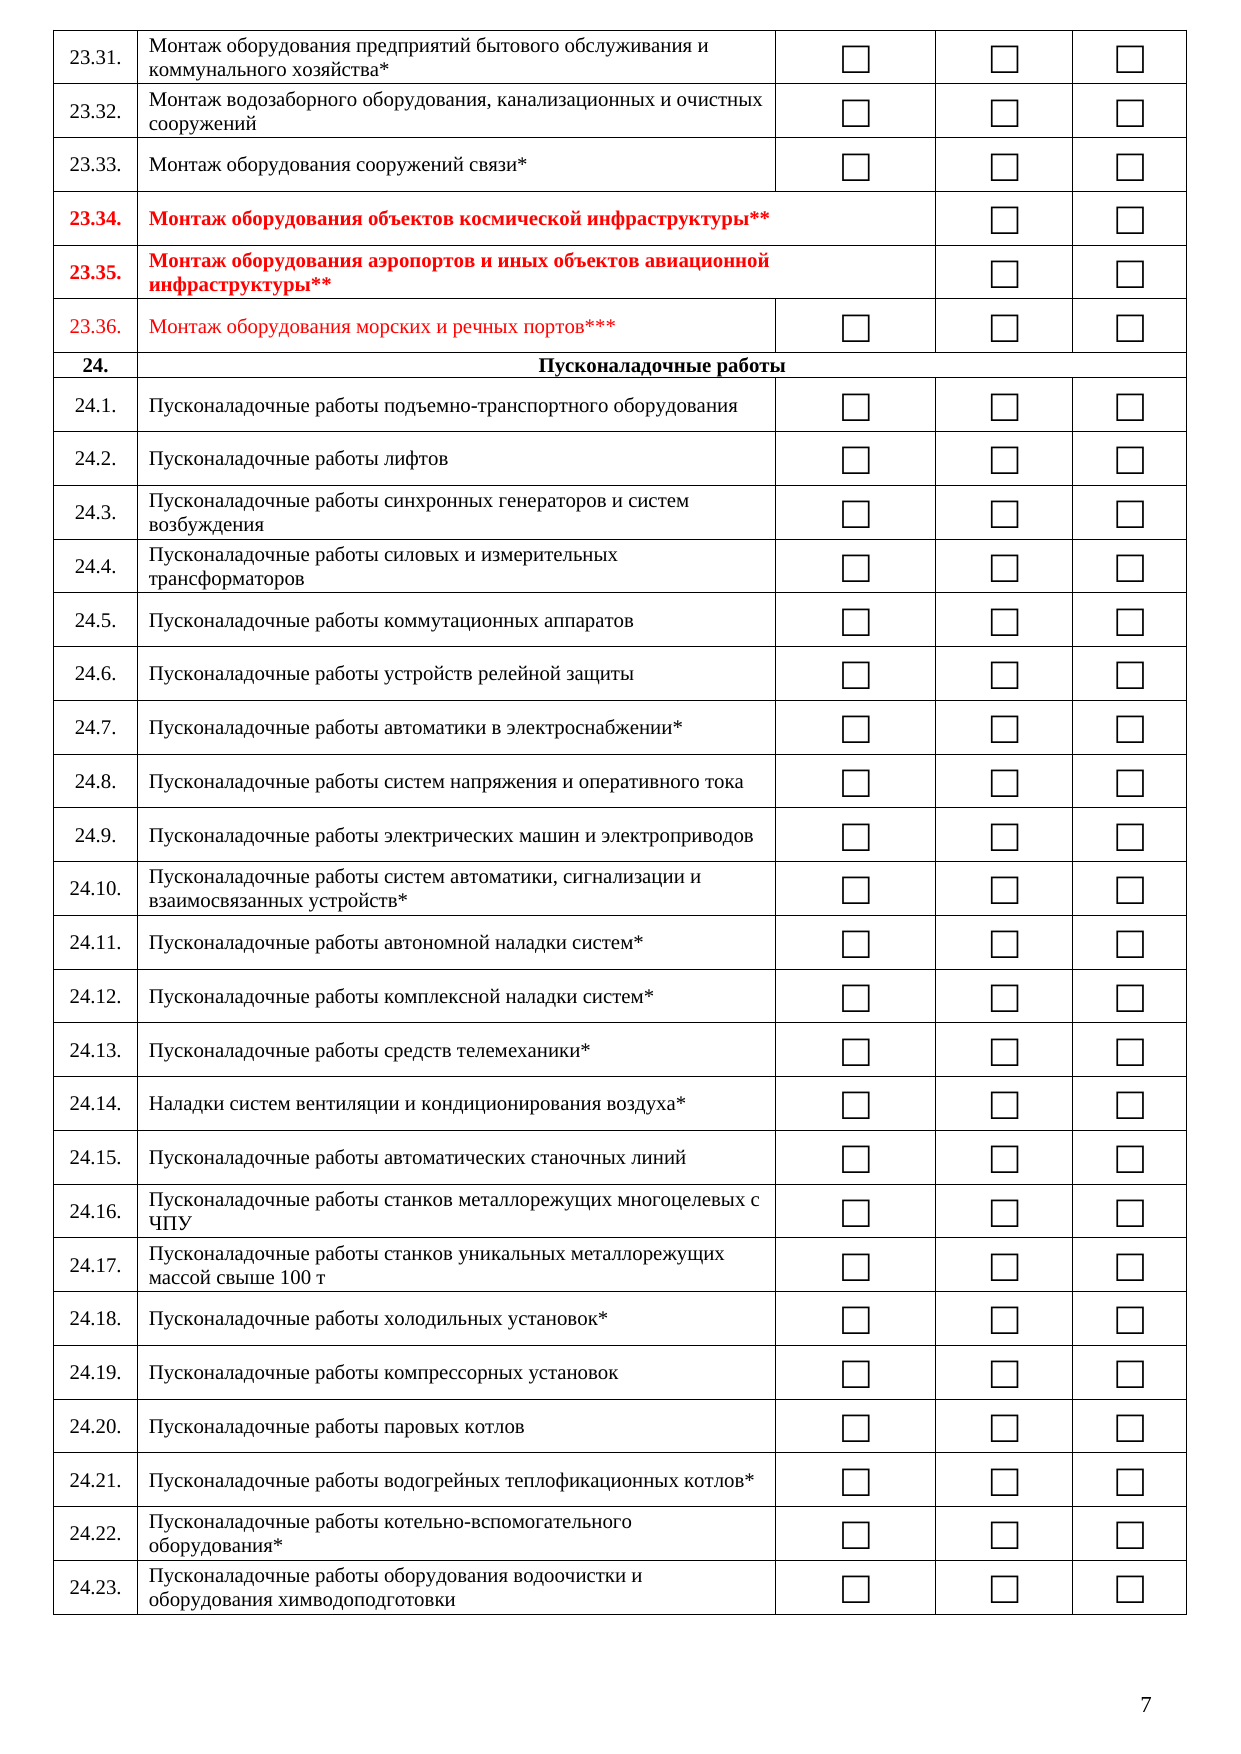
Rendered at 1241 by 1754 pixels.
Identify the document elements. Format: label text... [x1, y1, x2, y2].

table_cell □ [936, 299, 1072, 352]
table_cell □ [776, 647, 935, 700]
table_cell □ [776, 1077, 935, 1130]
table_cell □ [936, 486, 1072, 538]
table_cell □ [776, 1131, 935, 1183]
table_cell Пусконаладочные работы систем автоматики, сигнализации и взаимосвязанных устройств* [138, 862, 775, 915]
table_cell □ [936, 755, 1072, 807]
table_cell Монтаж оборудования объектов космической инфраструктуры** [138, 192, 935, 244]
table_cell □ [936, 593, 1072, 646]
table_cell 23.34. [54, 192, 137, 244]
table_cell □ [936, 1292, 1072, 1345]
table_cell □ [1073, 916, 1186, 968]
table_cell □ [1073, 1023, 1186, 1076]
table_cell □ [1073, 299, 1186, 352]
table_cell Пусконаладочные работы автономной наладки систем* [138, 916, 775, 968]
table_cell □ [936, 31, 1072, 83]
table_cell Пусконаладочные работы водогрейных теплофикационных котлов* [138, 1453, 775, 1506]
table_cell 24.4. [54, 540, 137, 592]
table_cell 24.7. [54, 701, 137, 753]
table_cell □ [1073, 970, 1186, 1022]
table_cell □ [936, 1238, 1072, 1291]
table_cell □ [1073, 432, 1186, 485]
table_cell 24.21. [54, 1453, 137, 1506]
table_cell □ [936, 701, 1072, 753]
table_cell □ [776, 1238, 935, 1291]
table_cell □ [1073, 862, 1186, 915]
table_cell □ [1073, 540, 1186, 592]
table_cell □ [776, 593, 935, 646]
table_cell □ [776, 378, 935, 431]
table_cell □ [1073, 1238, 1186, 1291]
table_cell Монтаж оборудования сооружений связи* [138, 138, 775, 191]
table_cell 24.1. [54, 378, 137, 431]
table_cell □ [936, 1185, 1072, 1237]
table_cell □ [1073, 1077, 1186, 1130]
table_cell 24.18. [54, 1292, 137, 1345]
table_cell Пусконаладочные работы электрических машин и электроприводов [138, 808, 775, 861]
table_cell □ [1073, 192, 1186, 244]
table_cell □ [776, 31, 935, 83]
table_cell □ [776, 84, 935, 137]
table_cell □ [776, 755, 935, 807]
table_cell □ [936, 378, 1072, 431]
table_cell Пусконаладочные работы средств телемеханики* [138, 1023, 775, 1076]
table_cell 24.10. [54, 862, 137, 915]
table_cell Пусконаладочные работы устройств релейной защиты [138, 647, 775, 700]
table_cell □ [776, 1023, 935, 1076]
table_cell □ [776, 970, 935, 1022]
table_cell □ [1073, 1346, 1186, 1398]
table_cell □ [936, 970, 1072, 1022]
table_cell Пусконаладочные работы комплексной наладки систем* [138, 970, 775, 1022]
table_cell Монтаж оборудования морских и речных портов*** [138, 299, 775, 352]
table_cell 23.32. [54, 84, 137, 137]
table_cell □ [1073, 593, 1186, 646]
table_cell 24.12. [54, 970, 137, 1022]
table_cell 24.13. [54, 1023, 137, 1076]
table_cell □ [936, 246, 1072, 298]
table_cell Пусконаладочные работы систем напряжения и оперативного тока [138, 755, 775, 807]
table_cell 24.11. [54, 916, 137, 968]
table_cell Пусконаладочные работы силовых и измерительных трансформаторов [138, 540, 775, 592]
table_cell □ [776, 916, 935, 968]
table_cell □ [776, 808, 935, 861]
table_cell □ [936, 1131, 1072, 1183]
table_cell □ [1073, 1453, 1186, 1506]
table_cell □ [1073, 808, 1186, 861]
table_cell 23.33. [54, 138, 137, 191]
table_cell 24.8. [54, 755, 137, 807]
table_cell □ [776, 486, 935, 538]
table_cell □ [1073, 701, 1186, 753]
table_cell Пусконаладочные работы подъемно-транспортного оборудования [138, 378, 775, 431]
table_cell □ [936, 432, 1072, 485]
table_cell Пусконаладочные работы оборудования водоочистки и оборудования химводоподготовки [138, 1561, 775, 1613]
table_cell Пусконаладочные работы котельно-вспомогательного оборудования* [138, 1507, 775, 1560]
table_cell □ [1073, 246, 1186, 298]
table_cell □ [1073, 84, 1186, 137]
table_cell □ [776, 299, 935, 352]
table_cell □ [776, 540, 935, 592]
table_cell □ [1073, 378, 1186, 431]
table_cell □ [936, 1346, 1072, 1398]
table_cell □ [1073, 1561, 1186, 1613]
table_cell □ [776, 1561, 935, 1613]
table_cell □ [1073, 486, 1186, 538]
table_cell □ [1073, 1185, 1186, 1237]
table_cell Пусконаладочные работы [138, 353, 1186, 377]
table_cell □ [936, 1023, 1072, 1076]
table_cell 24.2. [54, 432, 137, 485]
table_cell Пусконаладочные работы станков металлорежущих многоцелевых с ЧПУ [138, 1185, 775, 1237]
table_cell □ [936, 1077, 1072, 1130]
table_cell Пусконаладочные работы коммутационных аппаратов [138, 593, 775, 646]
table_cell □ [936, 808, 1072, 861]
table_cell 24.19. [54, 1346, 137, 1398]
table_cell □ [936, 138, 1072, 191]
table_cell Пусконаладочные работы синхронных генераторов и систем возбуждения [138, 486, 775, 538]
table_cell 24.20. [54, 1400, 137, 1452]
table_cell □ [936, 647, 1072, 700]
table_cell 23.35. [54, 246, 137, 298]
table_cell 23.36. [54, 299, 137, 352]
table_cell 24.3. [54, 486, 137, 538]
table_cell □ [936, 540, 1072, 592]
table_cell □ [1073, 1507, 1186, 1560]
table_cell □ [776, 432, 935, 485]
table_cell □ [1073, 138, 1186, 191]
table_cell 24.5. [54, 593, 137, 646]
table_cell Монтаж оборудования предприятий бытового обслуживания и коммунального хозяйства* [138, 31, 775, 83]
table_cell Пусконаладочные работы компрессорных установок [138, 1346, 775, 1398]
table_cell Монтаж водозаборного оборудования, канализационных и очистных сооружений [138, 84, 775, 137]
table_cell 24.6. [54, 647, 137, 700]
table_cell Пусконаладочные работы автоматики в электроснабжении* [138, 701, 775, 753]
table_cell 24.22. [54, 1507, 137, 1560]
table_cell 24.14. [54, 1077, 137, 1130]
table_cell 24.16. [54, 1185, 137, 1237]
table_cell Пусконаладочные работы паровых котлов [138, 1400, 775, 1452]
table_cell □ [936, 1400, 1072, 1452]
table_cell □ [936, 1561, 1072, 1613]
table_cell □ [776, 1400, 935, 1452]
table_cell 24. [54, 353, 137, 377]
table_cell Наладки систем вентиляции и кондиционирования воздуха* [138, 1077, 775, 1130]
table_cell □ [776, 862, 935, 915]
table_cell Пусконаладочные работы станков уникальных металлорежущих массой свыше 100 т [138, 1238, 775, 1291]
table_cell □ [776, 138, 935, 191]
table_cell □ [936, 1507, 1072, 1560]
table_cell □ [936, 84, 1072, 137]
table_cell 23.31. [54, 31, 137, 83]
table_cell □ [776, 1453, 935, 1506]
table_cell □ [776, 1507, 935, 1560]
table_cell □ [776, 701, 935, 753]
table_cell □ [1073, 755, 1186, 807]
table_cell 24.23. [54, 1561, 137, 1613]
table_cell □ [936, 192, 1072, 244]
table_cell □ [776, 1346, 935, 1398]
table_cell □ [776, 1185, 935, 1237]
table_cell □ [936, 862, 1072, 915]
table_cell 24.9. [54, 808, 137, 861]
table_cell □ [776, 1292, 935, 1345]
table_cell 24.17. [54, 1238, 137, 1291]
table_cell □ [1073, 1292, 1186, 1345]
table_cell □ [936, 916, 1072, 968]
table_cell □ [936, 1453, 1072, 1506]
table_cell Пусконаладочные работы лифтов [138, 432, 775, 485]
table_cell Пусконаладочные работы холодильных установок* [138, 1292, 775, 1345]
table_cell Монтаж оборудования аэропортов и иных объектов авиационной инфраструктуры** [138, 246, 935, 298]
table_cell 24.15. [54, 1131, 137, 1183]
table_cell Пусконаладочные работы автоматических станочных линий [138, 1131, 775, 1183]
table_cell □ [1073, 31, 1186, 83]
table_cell □ [1073, 1400, 1186, 1452]
table_cell □ [1073, 1131, 1186, 1183]
table_cell □ [1073, 647, 1186, 700]
